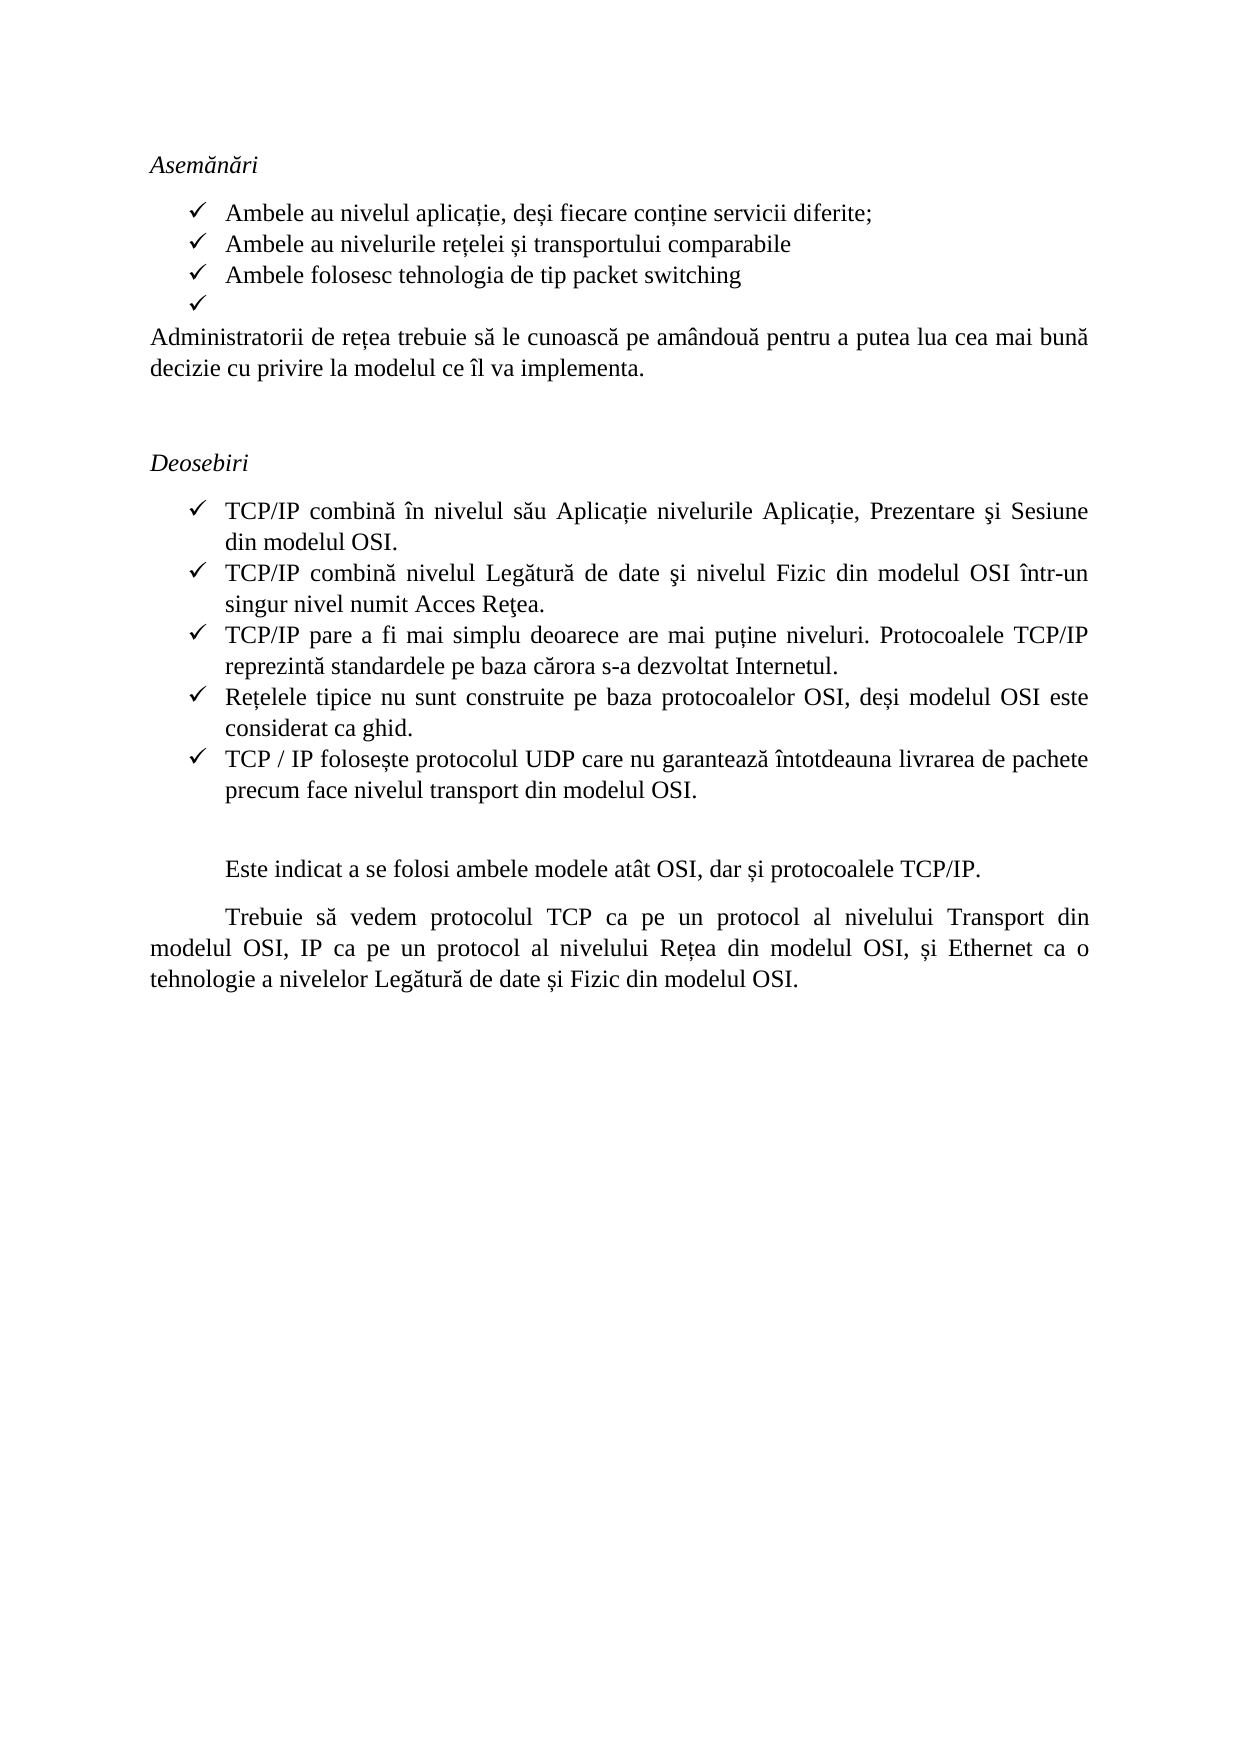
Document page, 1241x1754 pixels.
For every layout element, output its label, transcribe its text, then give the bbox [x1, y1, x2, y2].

text Ambele au nivelul aplicație, deși fiecare conține servicii diferite; [187, 198, 1090, 226]
text Este indicat a se folosi ambele modele atât OSI, dar și protocoalele TCP/IP. [150, 854, 1090, 883]
text Trebuie să vedem protocolul TCP ca pe un protocol al nivelului Transport din modelul OSI, IP ca pe un protocol al nivelului Rețea din modelul OSI, și Ethernet ca o tehnologie a nivelelor Legătură de date și Fizic din modelul OSI. [150, 902, 1090, 993]
text TCP/IP combină nivelul Legătură de date şi nivelul Fizic din modelul OSI într-un singur nivel numit Acces Reţea. [187, 558, 1090, 618]
text TCP/IP pare a fi mai simplu deoarece are mai puține niveluri. Protocoalele TCP/IP reprezintă standardele pe baza cărora s-a dezvoltat Internetul. [187, 620, 1090, 680]
text Deosebiri [150, 448, 1090, 477]
text Ambele au nivelurile rețelei și transportului comparabile [187, 229, 1090, 257]
text TCP / IP folosește protocolul UDP care nu garantează întotdeauna livrarea de pachete precum face nivelul transport din modelul OSI. [187, 744, 1090, 804]
text Administratorii de rețea trebuie să le cunoască pe amândouă pentru a putea lua cea mai bună decizie cu privire la modelul ce îl va implementa. [150, 322, 1090, 382]
text TCP/IP combină în nivelul său Aplicație nivelurile Aplicație, Prezentare şi Sesiune din modelul OSI. [187, 496, 1090, 556]
text Ambele folosesc tehnologia de tip packet switching [187, 260, 1090, 288]
text Rețelele tipice nu sunt construite pe baza protocoalelor OSI, deși modelul OSI este considerat ca ghid. [187, 682, 1090, 742]
text Asemănări [150, 150, 1090, 179]
